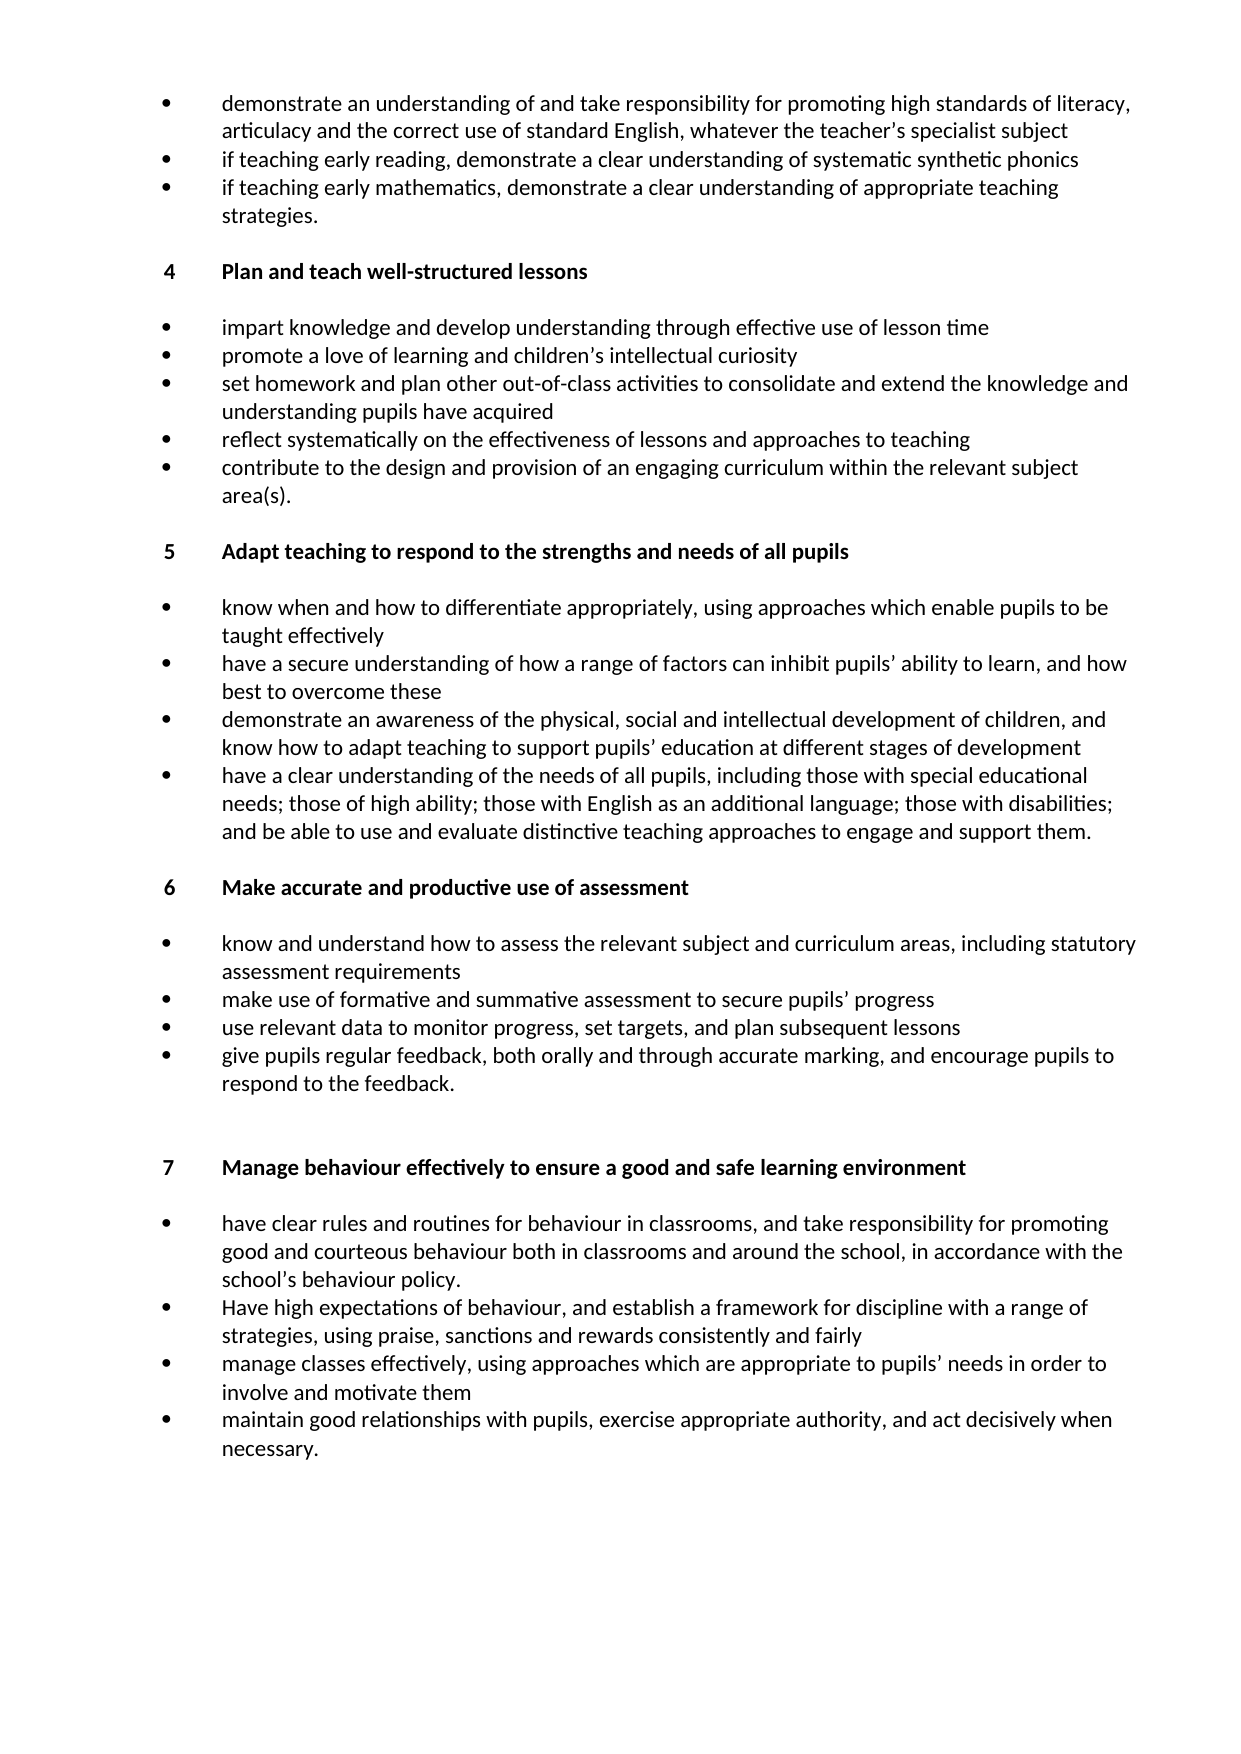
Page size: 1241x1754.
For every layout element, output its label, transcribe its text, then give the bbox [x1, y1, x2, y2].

list maintain good relationships with pupils, exercise appropriate authority, and act decisively when necessary. [162, 1406, 1152, 1462]
text 6 Make accurate and productive use of assessment [89, 873, 1152, 901]
text 7 Manage behaviour effectively to ensure a good and safe learning environment [89, 1153, 1171, 1181]
list know and understand how to assess the relevant subject and curriculum areas, including statutory assessment requirements [162, 929, 1152, 985]
list have a secure understanding of how a range of factors can inhibit pupils’ ability to learn, and how best to overcome these [162, 649, 1152, 705]
list impart knowledge and develop understanding through effective use of lesson time [162, 313, 1152, 341]
text 5 Adapt teaching to respond to the strengths and needs of all pupils [89, 537, 1152, 565]
text 4 Plan and teach well-structured lessons [89, 257, 1152, 285]
list demonstrate an understanding of and take responsibility for promoting high standards of literacy, articulacy and the correct use of standard English, whatever the teacher’s specialist subject [162, 89, 1152, 145]
list demonstrate an awareness of the physical, social and intellectual development of children, and know how to adapt teaching to support pupils’ education at different stages of development [162, 705, 1152, 761]
list if teaching early mathematics, demonstrate a clear understanding of appropriate teaching strategies. [162, 173, 1152, 229]
list manage classes effectively, using approaches which are appropriate to pupils’ needs in order to involve and motivate them [162, 1349, 1152, 1406]
list Have high expectations of behaviour, and establish a framework for discipline with a range of strategies, using praise, sanctions and rewards consistently and fairly [162, 1293, 1152, 1349]
list make use of formative and summative assessment to secure pupils’ progress [162, 985, 1152, 1013]
list contribute to the design and provision of an engaging curriculum within the relevant subject area(s). [162, 453, 1152, 509]
list reflect systematically on the effectiveness of lessons and approaches to teaching [162, 425, 1152, 453]
list give pupils regular feedback, both orally and through accurate marking, and encourage pupils to respond to the feedback. [162, 1041, 1152, 1097]
list set homework and plan other out-of-class activities to consolidate and extend the knowledge and understanding pupils have acquired [162, 369, 1152, 425]
list have clear rules and routines for behaviour in classrooms, and take responsibility for promoting good and courteous behaviour both in classrooms and around the school, in accordance with the school’s behaviour policy. [162, 1209, 1152, 1293]
list have a clear understanding of the needs of all pupils, including those with special educational needs; those of high ability; those with English as an additional language; those with disabilities; and be able to use and evaluate distinctive teaching approaches to engage and support them. [162, 761, 1152, 845]
list use relevant data to monitor progress, set targets, and plan subsequent lessons [162, 1013, 1152, 1041]
list promote a love of learning and children’s intellectual curiosity [162, 341, 1152, 369]
list if teaching early reading, demonstrate a clear understanding of systematic synthetic phonics [162, 145, 1152, 173]
list know when and how to differentiate appropriately, using approaches which enable pupils to be taught effectively [162, 593, 1152, 649]
